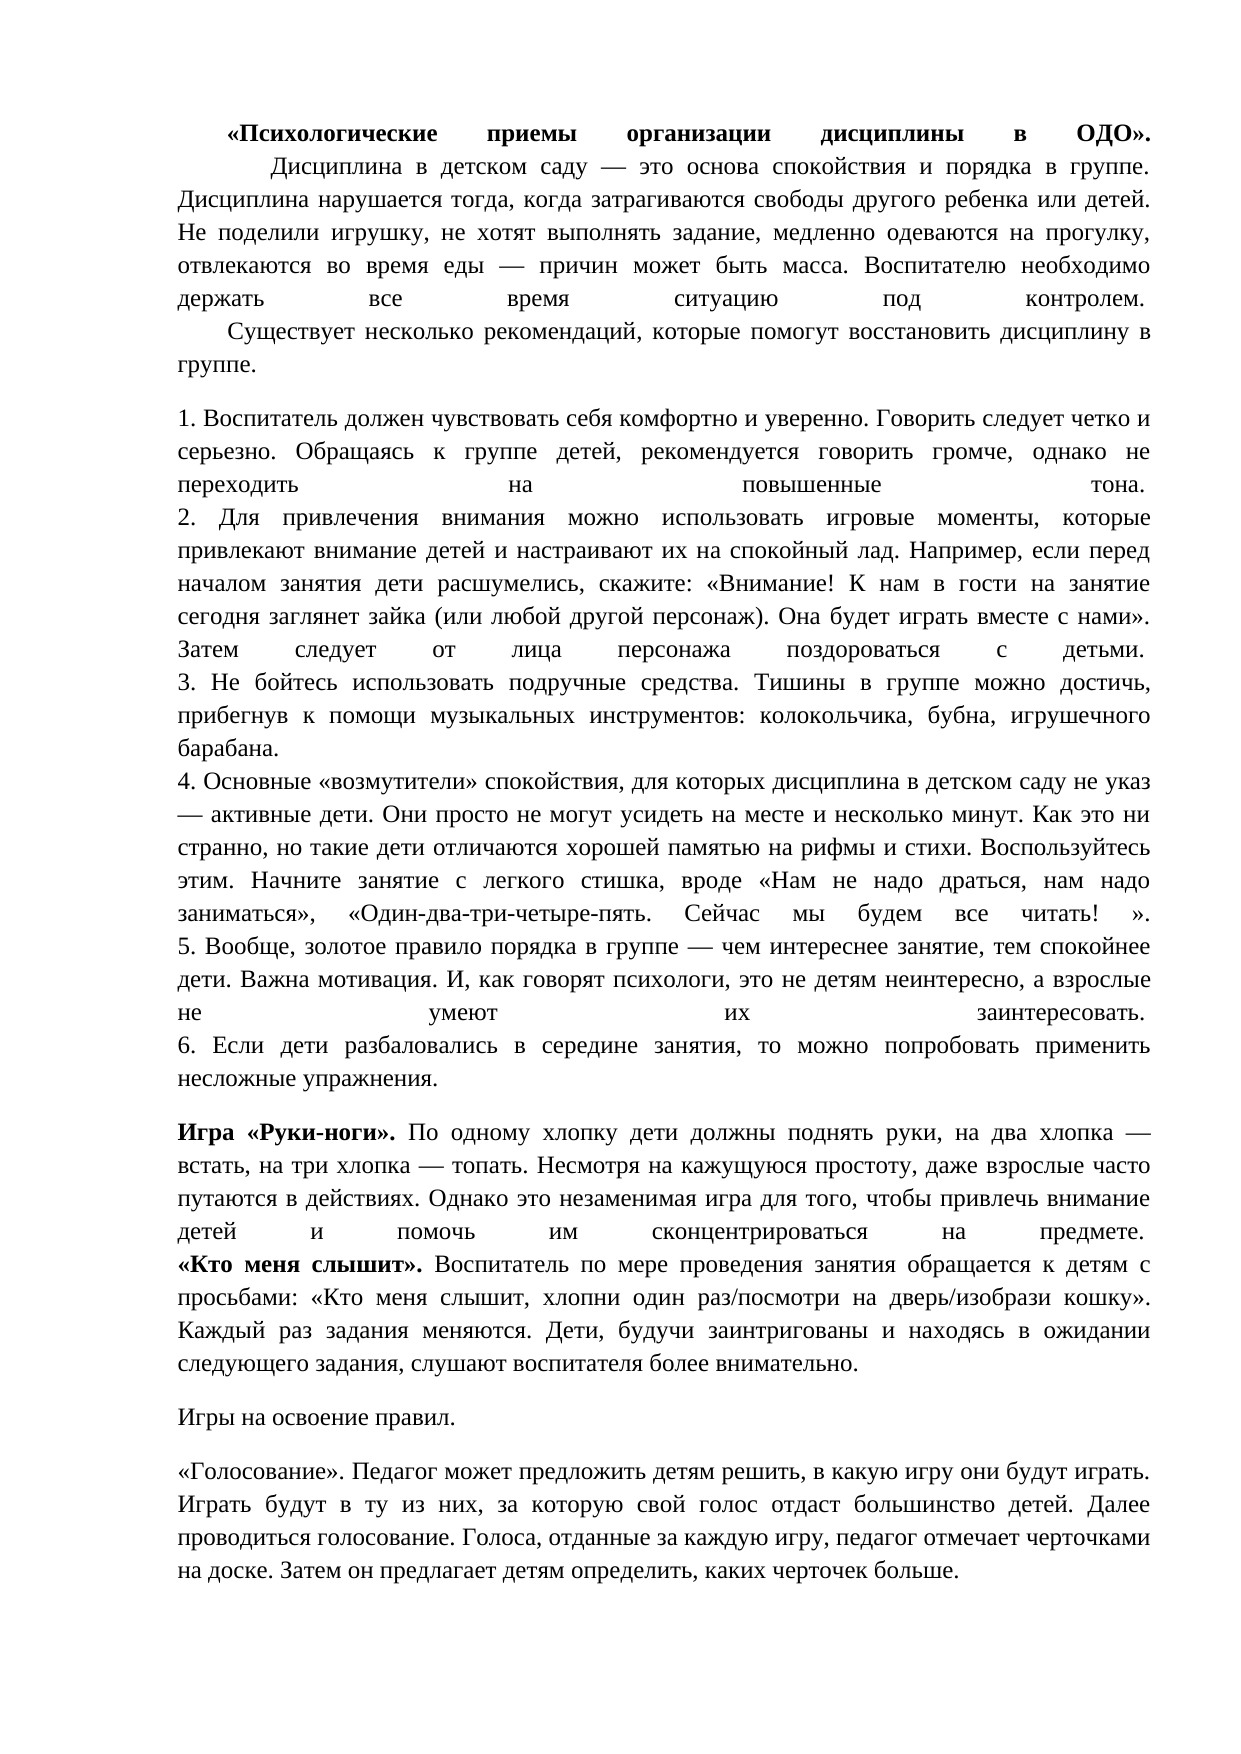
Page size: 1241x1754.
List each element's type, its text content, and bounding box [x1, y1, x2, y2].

text «Голосование». Педагог может предложить детям решить, в какую игру они будут играть. Играть будут в ту из них, за которую свой голос отдаст большинство детей. Далее проводиться голосование. Голоса, отданные за каждую игру, педагог отмечает черточками на доске. Затем он предлагает детям определить, каких черточек больше. [177, 1456, 1152, 1584]
text Игра «Руки-ноги». По одному хлопку дети должны поднять руки, на два хлопка — встать, на три хлопка — топать. Несмотря на кажущуюся простоту, даже взрослые часто путаются в действиях. Однако это незаменимая игра для того, чтобы привлечь внимание детей и помочь им сконцентрироваться на предмете. «Кто меня слышит». Воспитатель по мере проведения занятия обращается к детям с просьбами: «Кто меня слышит, хлопни один раз/посмотри на дверь/изобрази кошку». Каждый раз задания меняются. Дети, будучи заинтригованы и находясь в ожидании следующего задания, слушают воспитателя более внимательно. [177, 1117, 1152, 1377]
text «Психологические приемы организации дисциплины в ОДО». Дисциплина в детском саду — это основа спокойствия и порядка в группе. Дисциплина нарушается тогда, когда затрагиваются свободы другого ребенка или детей. Не поделили игрушку, не хотят выполнять задание, медленно одеваются на прогулку, отвлекаются во время еды — причин может быть масса. Воспитателю необходимо держать все время ситуацию под контролем. Существует несколько рекомендаций, которые помогут восстановить дисциплину в группе. [177, 118, 1152, 378]
text Игры на освоение правил. [177, 1402, 1152, 1431]
text 1. Воспитатель должен чувствовать себя комфортно и уверенно. Говорить следует четко и серьезно. Обращаясь к группе детей, рекомендуется говорить громче, однако не переходить на повышенные тона. 2. Для привлечения внимания можно использовать игровые моменты, которые привлекают внимание детей и настраивают их на спокойный лад. Например, если перед началом занятия дети расшумелись, скажите: «Внимание! К нам в гости на занятие сегодня заглянет зайка (или любой другой персонаж). Она будет играть вместе с нами». Затем следует от лица персонажа поздороваться с детьми. 3. Не бойтесь использовать подручные средства. Тишины в группе можно достичь, прибегнув к помощи музыкальных инструментов: колокольчика, бубна, игрушечного барабана. 4. Основные «возмутители» спокойствия, для которых дисциплина в детском саду не указ — активные дети. Они просто не могут усидеть на месте и несколько минут. Как это ни странно, но такие дети отличаются хорошей памятью на рифмы и стихи. Воспользуйтесь этим. Начните занятие с легкого стишка, вроде «Нам не надо драться, нам надо заниматься», «Один-два-три-четыре-пять. Сейчас мы будем все читать! ». 5. Вообще, золотое правило порядка в группе — чем интереснее занятие, тем спокойнее дети. Важна мотивация. И, как говорят психологи, это не детям неинтересно, а взрослые не умеют их заинтересовать. 6. Если дети разбаловались в середине занятия, то можно попробовать применить несложные упражнения. [177, 403, 1152, 1092]
